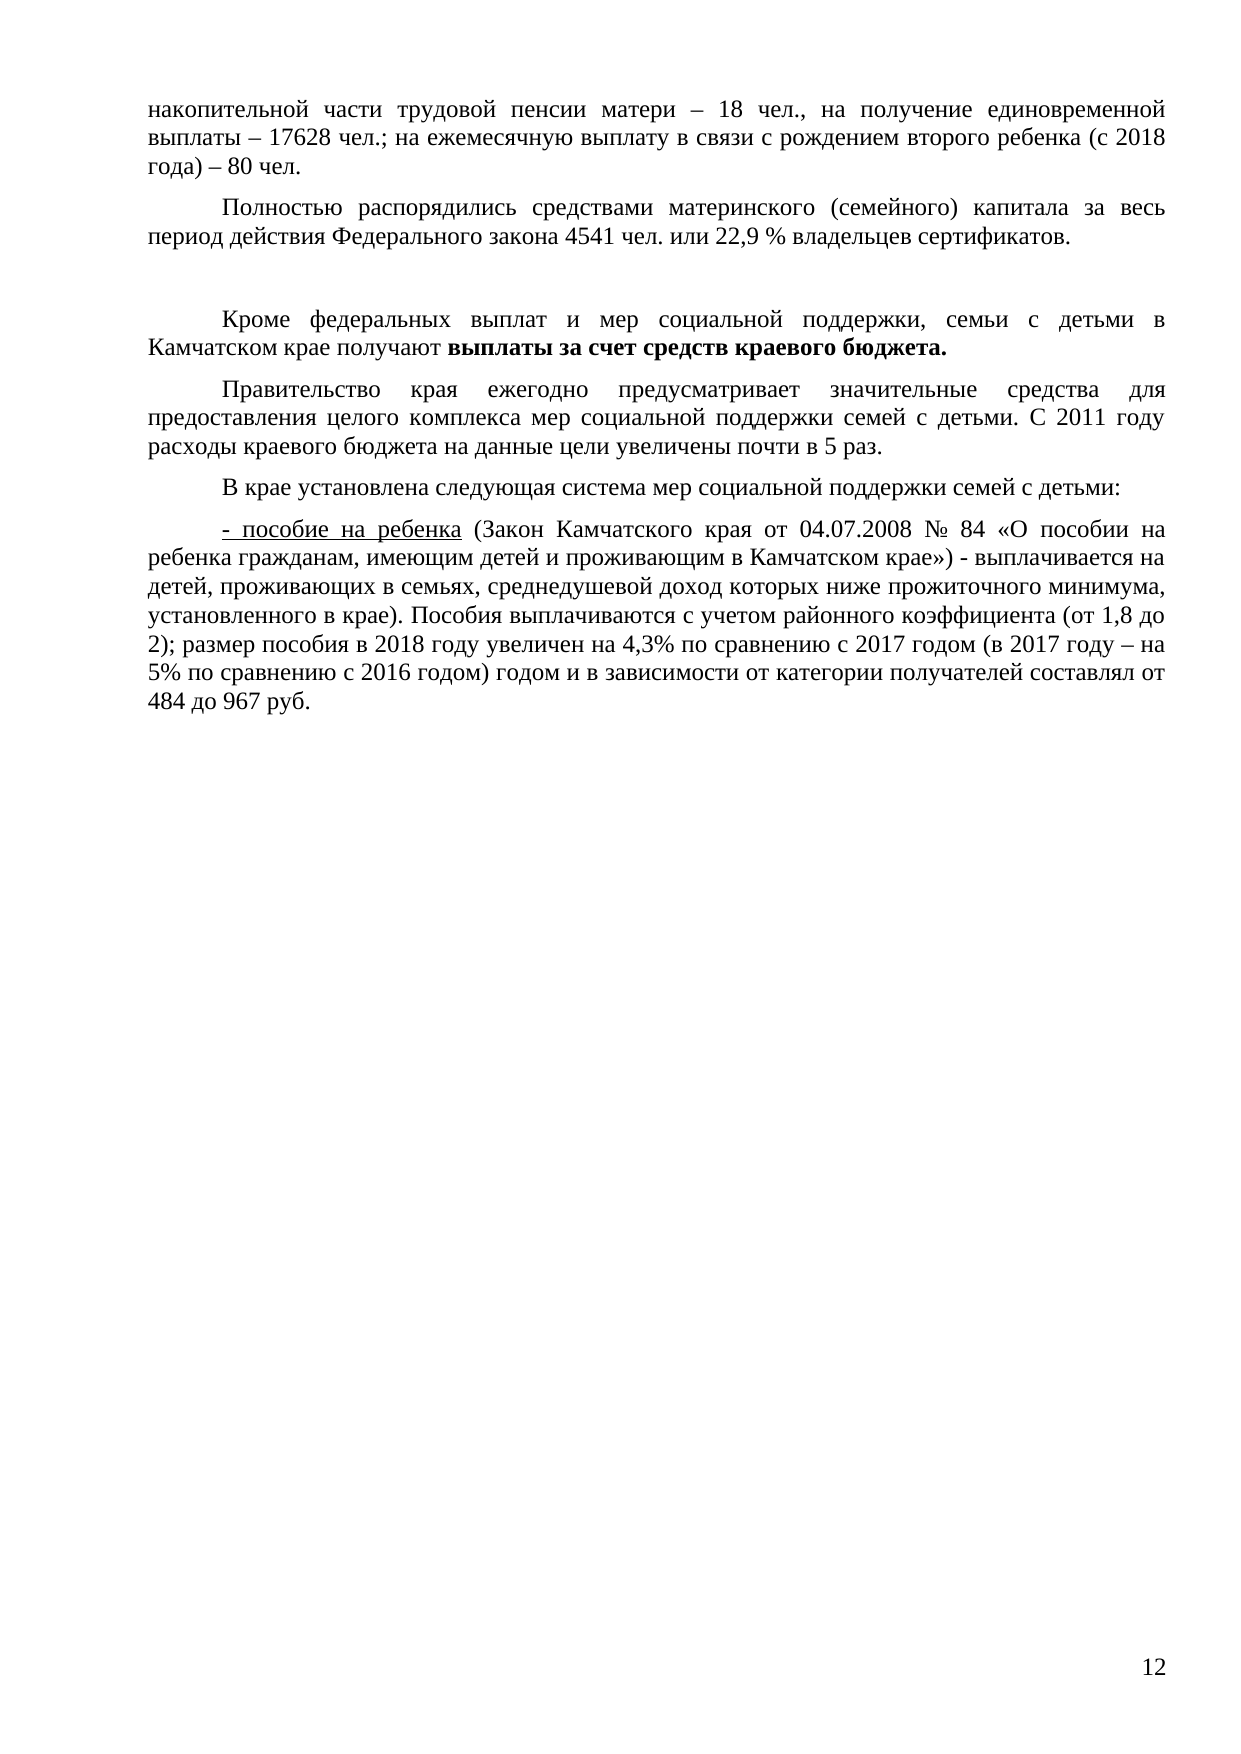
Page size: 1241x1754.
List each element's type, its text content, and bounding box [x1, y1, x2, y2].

text Правительство края ежегодно предусматривает значительные средства для предоставления целого комплекса мер социальной поддержки семей с детьми. С 2011 году расходы краевого бюджета на данные цели увеличены почти в 5 раз. [148, 374, 1167, 460]
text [148, 94, 1167, 180]
text В крае установлена следующая система мер социальной поддержки семей с детьми: [148, 472, 1167, 501]
text Полностью распорядились средствами материнского (семейного) капитала за весь период действия Федерального закона 4541 чел. или 22,9 % владельцев сертификатов. [148, 192, 1167, 250]
text Кроме федеральных выплат и мер социальной поддержки, семьи с детьми в Камчатском крае получают выплаты за счет средств краевого бюджета. [148, 304, 1167, 361]
text - пособие на ребенка (Закон Камчатского края от 04.07.2008 № 84 «О пособии на ребенка гражданам, имеющим детей и проживающим в Камчатском крае») - выплачивается на детей, проживающих в семьях, среднедушевой доход которых ниже прожиточного минимума, установленного в крае). Пособия выплачиваются с учетом районного коэффициента (от 1,8 до 2); размер пособия в 2018 году увеличен на 4,3% по сравнению с 2017 годом (в 2017 году – на 5% по сравнению с 2016 годом) годом и в зависимости от категории получателей составлял от 484 до 967 руб. [148, 514, 1167, 715]
